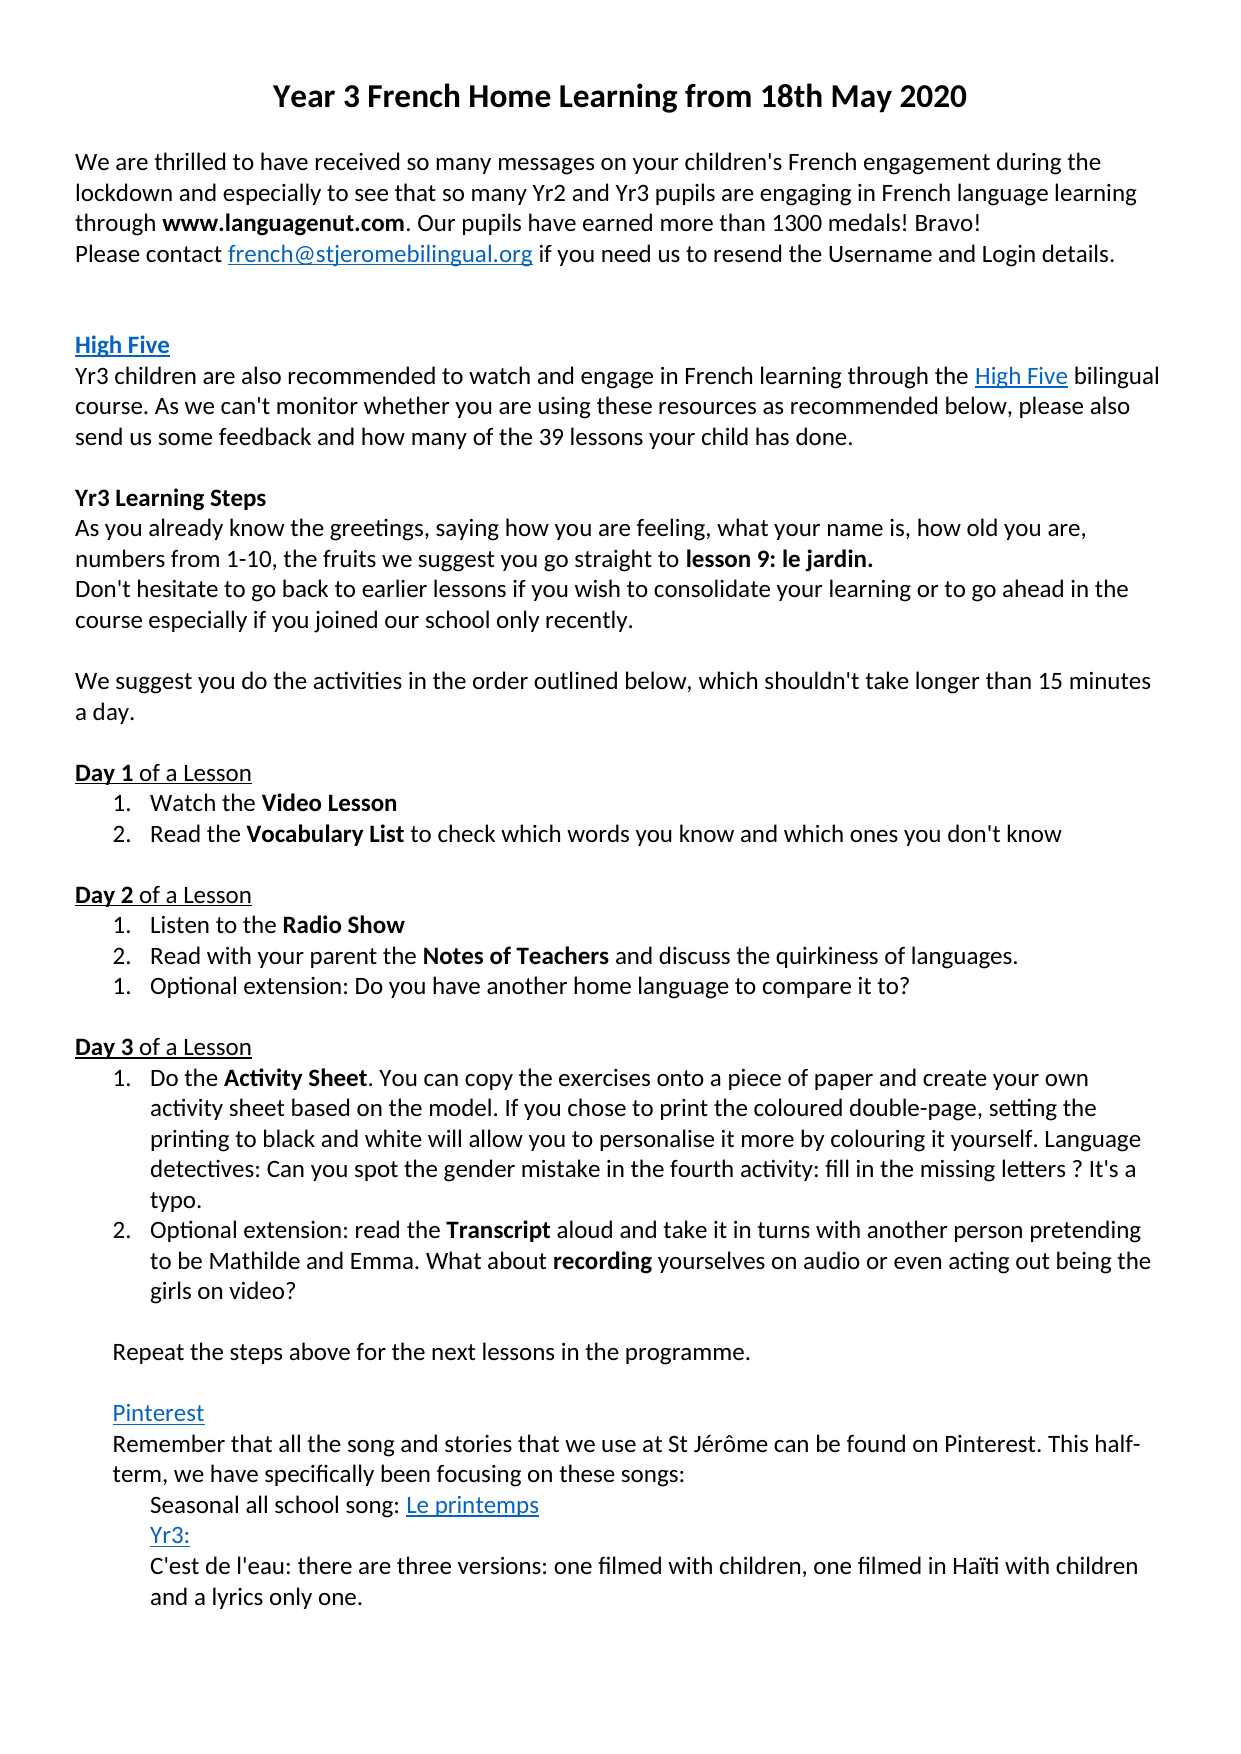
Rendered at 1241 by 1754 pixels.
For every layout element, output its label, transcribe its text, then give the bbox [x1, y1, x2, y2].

list Do the Activity Sheet. You can copy the exercises onto a piece of paper and create your own activity sheet based on the model. If you chose to print the coloured double-page, setting the printing to black and white will allow you to personalise it more by colouring it yourself. Language detectives: Can you spot the gender mistake in the fourth activity: fill in the missing letters ? It's a typo. [112, 1062, 1165, 1214]
text Day 2 of a Lesson [75, 879, 1165, 909]
text Yr3 Learning Steps [75, 482, 1165, 512]
list Read the Vocabulary List to check which words you know and which ones you don't know [112, 818, 1165, 848]
text Don't hesitate to go back to earlier lessons if you wish to consolidate your learning or to go ahead in the course especially if you joined our school only recently. [75, 573, 1165, 634]
text Please contact french@stjeromebilingual.org if you need us to resend the Username and Login details. [75, 238, 1165, 268]
text Year 3 French Home Learning from 18th May 2020 [75, 75, 1165, 116]
text Seasonal all school song: Le printemps [75, 1489, 1165, 1520]
list Read with your parent the Notes of Teachers and discuss the quirkiness of languages. [112, 940, 1165, 970]
text Pinterest [112, 1398, 1165, 1428]
text Yr3: [75, 1520, 1165, 1550]
text We suggest you do the activities in the order outlined below, which shouldn't take longer than 15 minutes a day. [75, 665, 1165, 726]
list Listen to the Radio Show [112, 909, 1165, 940]
text High Five [75, 329, 1165, 360]
text Day 3 of a Lesson [75, 1031, 1165, 1062]
text C'est de l'eau: there are three versions: one filmed with children, one filmed in Haïti with children and a lyrics only one. [75, 1550, 1165, 1611]
list Optional extension: Do you have another home language to compare it to? [112, 970, 1165, 1001]
text Yr3 children are also recommended to watch and engage in French learning through the High Five bilingual course. As we can't monitor whether you are using these resources as recommended below, please also send us some feedback and how many of the 39 lessons your child has done. [75, 360, 1165, 451]
text Day 1 of a Lesson [75, 757, 1165, 787]
text We are thrilled to have received so many messages on your children's French engagement during the lockdown and especially to see that so many Yr2 and Yr3 pupils are engaging in French language learning through www.languagenut.com. Our pupils have earned more than 1300 medals! Bravo! [75, 146, 1165, 238]
list Watch the Video Lesson [112, 787, 1165, 818]
text Repeat the steps above for the next lessons in the programme. [112, 1337, 1165, 1367]
list Optional extension: read the Transcript aloud and take it in turns with another person pretending to be Mathilde and Emma. What about recording yourselves on audio or even acting out being the girls on video? [112, 1214, 1165, 1306]
text Remember that all the song and stories that we use at St Jérôme can be found on Pinterest. This half-term, we have specifically been focusing on these songs: [112, 1428, 1165, 1489]
text As you already know the greetings, saying how you are feeling, what your name is, how old you are, numbers from 1-10, the fruits we suggest you go straight to lesson 9: le jardin. [75, 512, 1165, 573]
